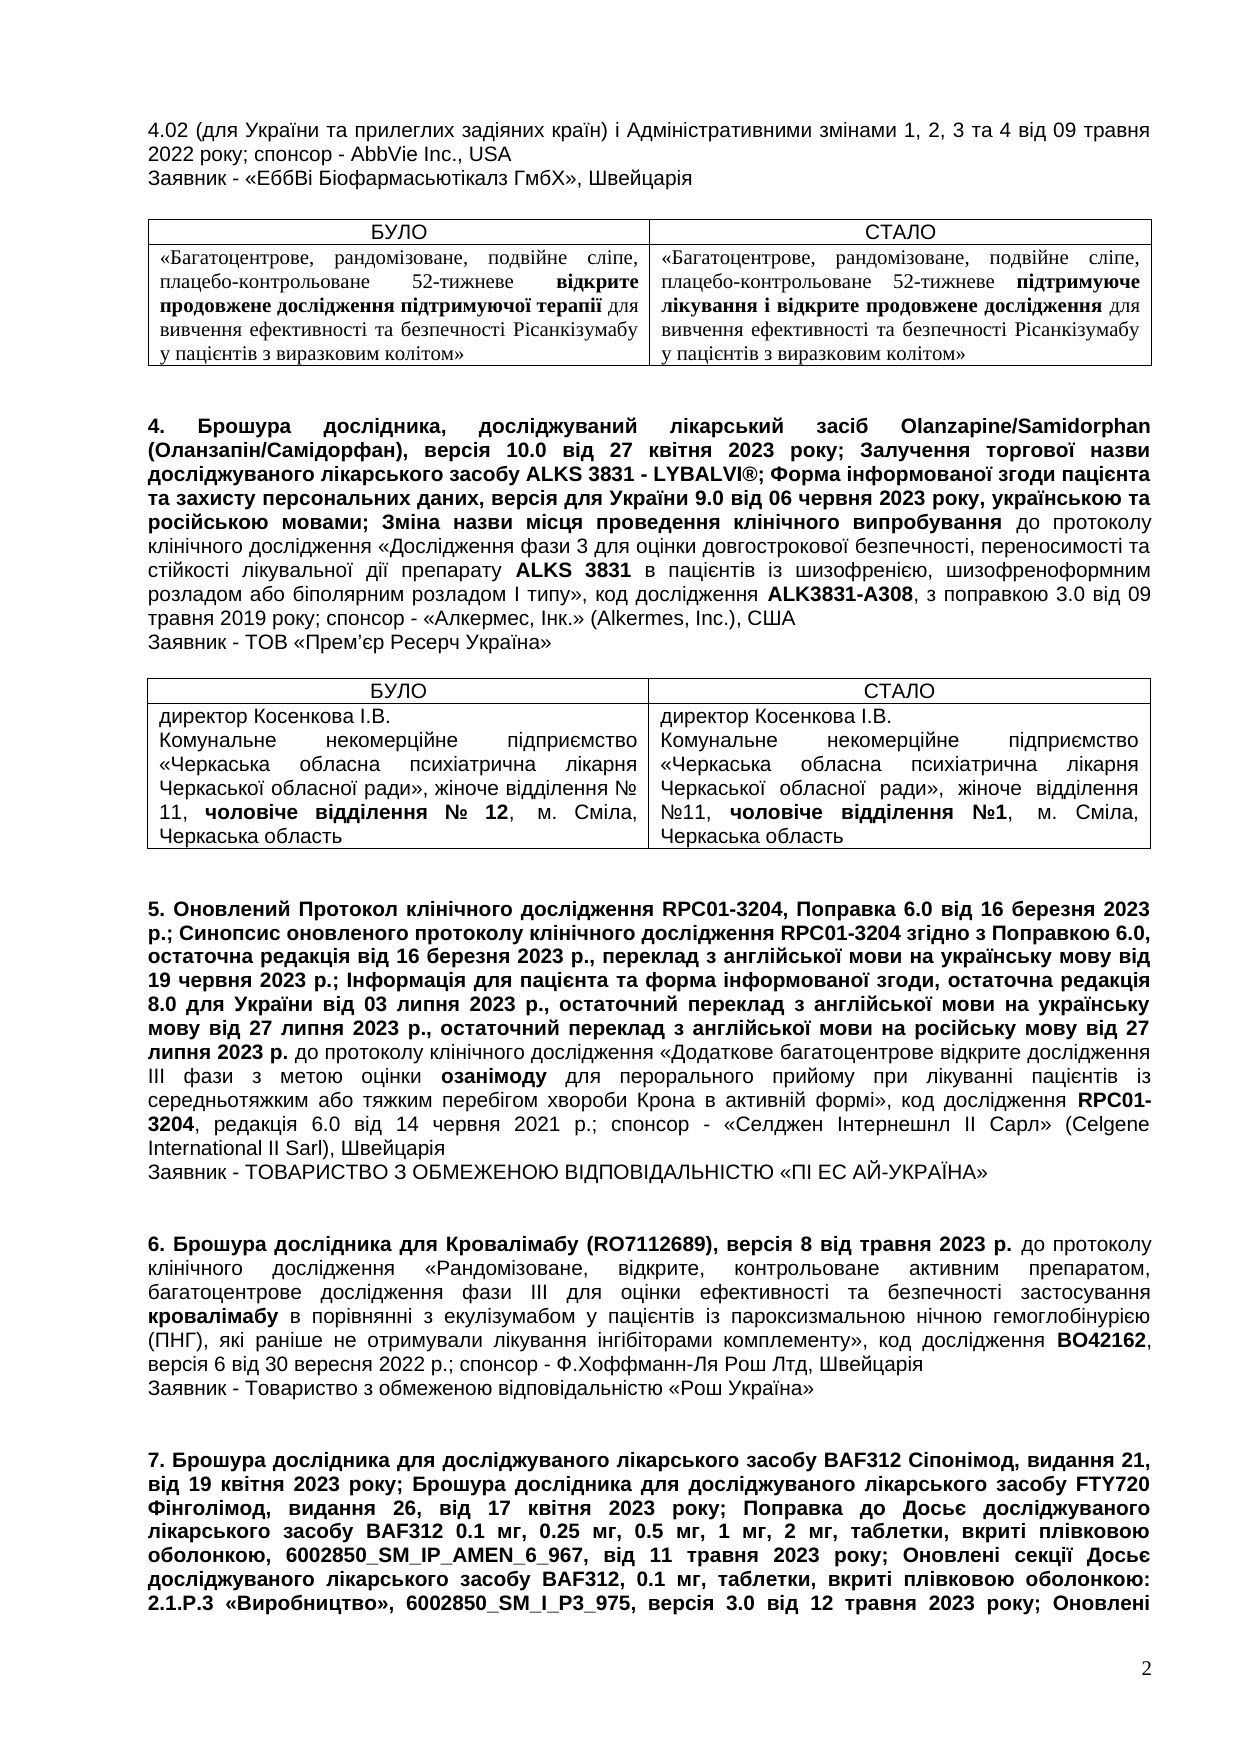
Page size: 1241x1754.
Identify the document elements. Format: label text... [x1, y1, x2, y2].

table_header СТАЛО [649, 679, 1150, 703]
text 4. Брошура дослідника, досліджуваний лікарський засіб Olanzapine/Samidorphan (Оланзапін/Самідорфан), версія 10.0 від 27 квітня 2023 року; Залучення торгової назви досліджуваного лікарського засобу ALKS 3831 - LYBALVI®; Форма інформованої згоди пацієнта та захисту персональних даних, версія для України 9.0 від 06 червня 2023 року, українською та російською мовами; Зміна назви місця проведення клінічного випробування до протоколу клінічного дослідження «Дослідження фази 3 для оцінки довгострокової безпечності, переносимості та стійкості лікувальної дії препарату ALKS 3831 в пацієнтів із шизофренією, шизофреноформним розладом або біполярним розладом I типу», код дослідження ALK3831-A308, з поправкою 3.0 від 09 травня 2019 року; спонсор - «Алкермес, Інк.» (Alkermes, Inc.), США [148, 414, 1152, 630]
text Заявник - Товариство з обмеженою відповідальністю «Рош Україна» [148, 1376, 1152, 1399]
table_cell «Багатоцентрове, рандомізоване, подвійне сліпе, плацебо-контрольоване 52-тижневе відкрите продовжене дослідження підтримуючої терапії для вивчення ефективності та безпечності Рісанкізумабу у пацієнтів з виразковим колітом» [149, 245, 649, 365]
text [148, 1447, 1152, 1615]
text Заявник - ТОВАРИСТВО З ОБМЕЖЕНОЮ ВІДПОВІДАЛЬНІСТЮ «ПІ ЕС АЙ-УКРАЇНА» [148, 1160, 1152, 1184]
table_cell директор Косенкова І.В. Комунальне некомерційне підприємство «Черкаська обласна психіатрична лікарня Черкаської обласної ради», жіноче відділення №11, чоловіче відділення №1, м. Сміла, Черкаська область [649, 704, 1150, 847]
table_header БУЛО [149, 220, 649, 244]
text 5. Оновлений Протокол клінічного дослідження RPC01-3204, Поправка 6.0 від 16 березня 2023 р.; Синопсис оновленого протоколу клінічного дослідження RPC01-3204 згідно з Поправкою 6.0, остаточна редакція від 16 березня 2023 р., переклад з англійської мови на українську мову від 19 червня 2023 р.; Інформація для пацієнта та форма інформованої згоди, остаточна редакція 8.0 для України від 03 липня 2023 р., остаточний переклад з англійської мови на українську мову від 27 липня 2023 р., остаточний переклад з англійської мови на російську мову від 27 липня 2023 р. до протоколу клінічного дослідження «Додаткове багатоцентрове відкрите дослідження III фази з метою оцінки озанімоду для перорального прийому при лікуванні пацієнтів із середньотяжким або тяжким перебігом хвороби Крона в активній формі», код дослідження RPC01-3204, редакція 6.0 від 14 червня 2021 р.; спонсор - «Селджен Інтернешнл II Сaрл» (Celgene International II Sarl), Швейцарія [148, 896, 1152, 1160]
table_header СТАЛО [650, 220, 1151, 244]
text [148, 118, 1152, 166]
table_header БУЛО [148, 679, 648, 703]
text Заявник - ТОВ «Прем’єр Ресерч Україна» [148, 630, 1152, 654]
table_cell «Багатоцентрове, рандомізоване, подвійне сліпе, плацебо-контрольоване 52-тижневе підтримуюче лікування і відкрите продовжене дослідження для вивчення ефективності та безпечності Рісанкізумабу у пацієнтів з виразковим колітом» [650, 245, 1151, 365]
table_cell директор Косенкова І.В. Комунальне некомерційне підприємство «Черкаська обласна психіатрична лікарня Черкаської обласної ради», жіноче відділення № 11, чоловіче відділення № 12, м. Сміла, Черкаська область [148, 704, 648, 847]
text Заявник - «ЕббВі Біофармасьютікалз ГмбХ», Швейцарія [148, 166, 1152, 190]
text 6. Брошура дослідника для Кровалімабу (RO7112689), версія 8 від травня 2023 р. до протоколу клінічного дослідження «Рандомізоване, відкрите, контрольоване активним препаратом, багатоцентрове дослідження фази III для оцінки ефективності та безпечності застосування кровалімабу в порівнянні з екулізумабом у пацієнтів із пароксизмальною нічною гемоглобінурією (ПНГ), які раніше не отримували лікування інгібіторами комплементу», код дослідження BO42162, версія 6 від 30 вересня 2022 р.; спонсор - Ф.Хоффманн-Ля Рош Лтд, Швейцарія [148, 1232, 1152, 1376]
